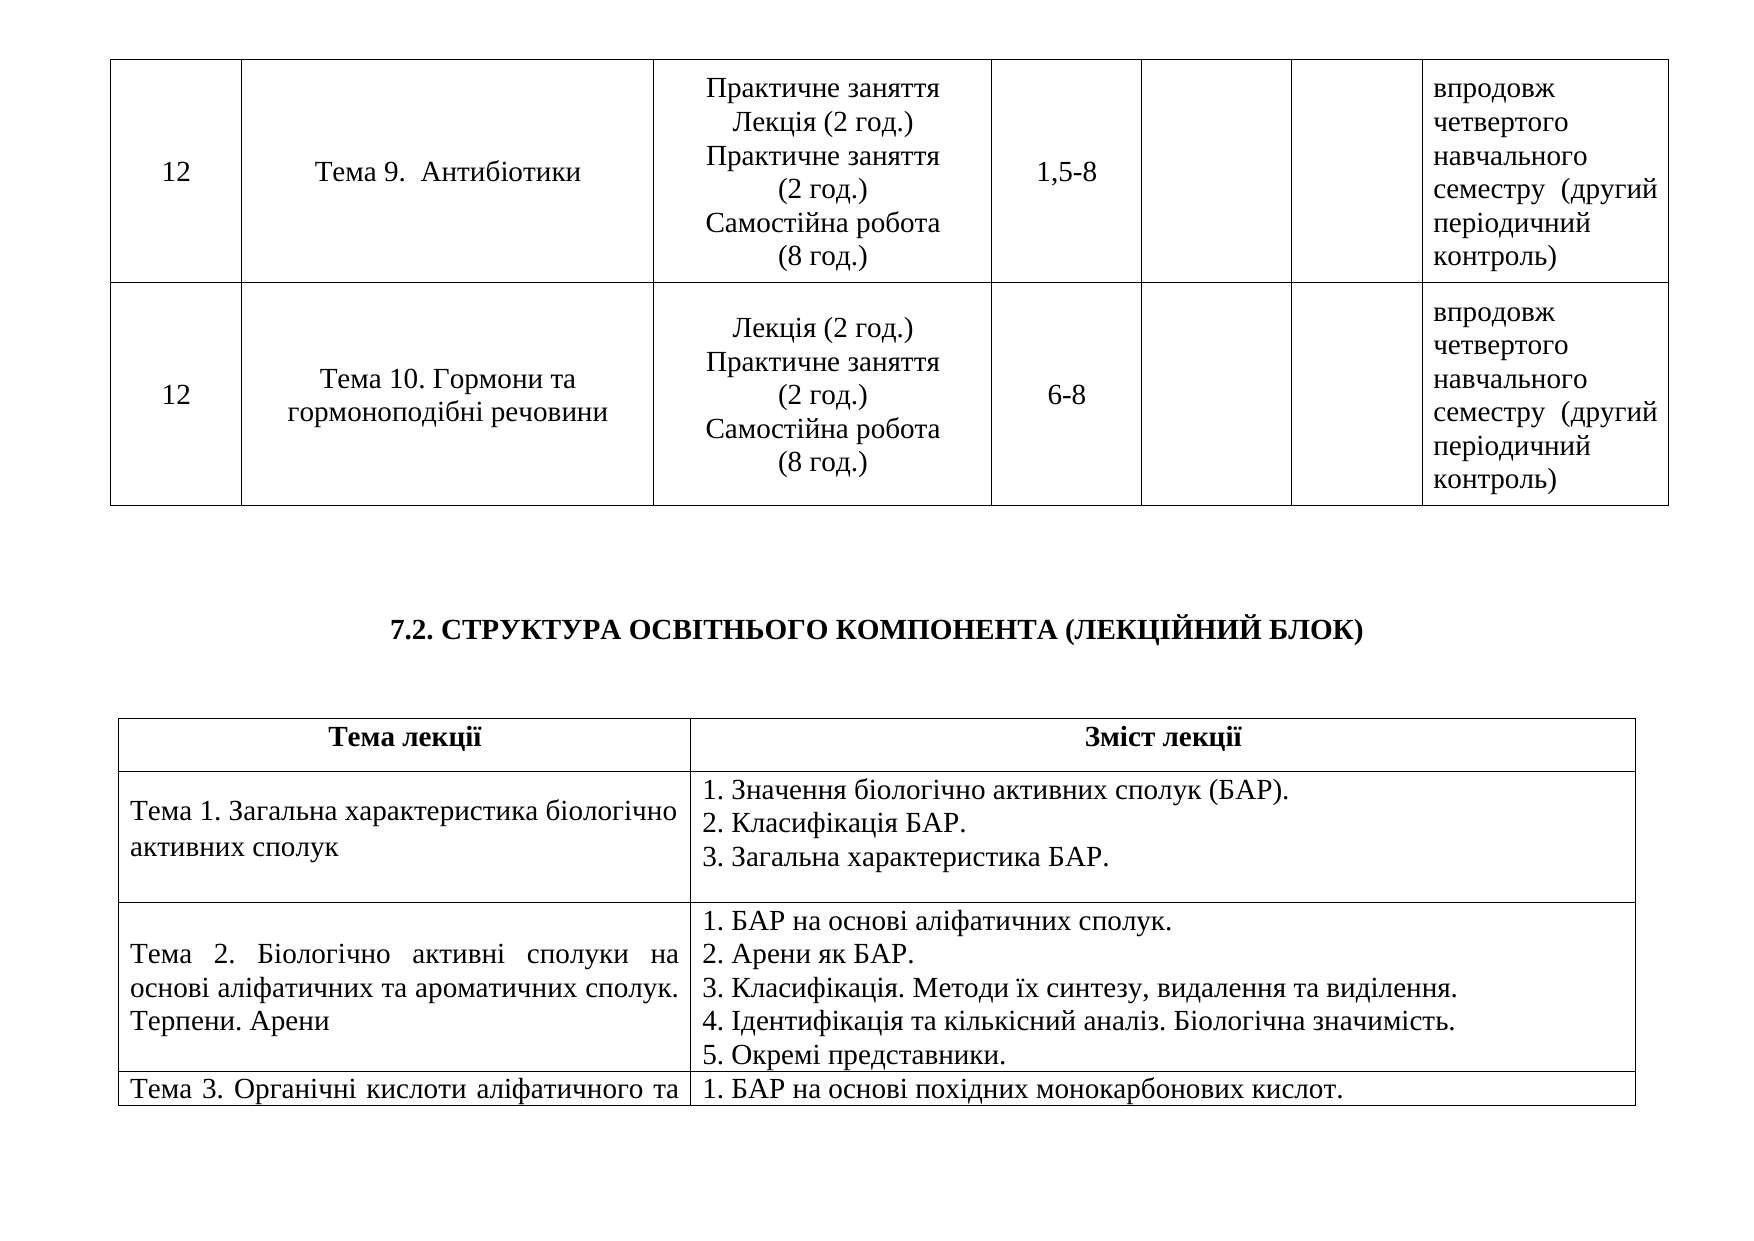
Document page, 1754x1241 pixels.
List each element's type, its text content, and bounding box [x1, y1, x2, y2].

table_cell впродовж четвертого навчального семестру (другий періодичний контроль) [1423, 283, 1668, 505]
table_cell [1142, 60, 1291, 282]
text 7.2. СТРУКТУРА ОСВІТНЬОГО КОМПОНЕНТА (лекційний блок) [118, 612, 1636, 646]
table_cell [1142, 283, 1291, 505]
table_header Зміст лекції [691, 719, 1635, 771]
table_cell 6-8 [992, 283, 1141, 505]
table_cell 1,5-8 [992, 60, 1141, 282]
table_cell [1292, 60, 1422, 282]
table_cell Лекція (2 год.) Практичне заняття (2 год.) Самостійна робота (8 год.) [654, 283, 991, 505]
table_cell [1423, 60, 1668, 282]
table_cell Практичне заняття Лекція (2 год.) Практичне заняття (2 год.) Самостійна робота (8 год.) [654, 60, 991, 282]
table_cell 1. БАР на основі аліфатичних сполук. 2. Арени як БАР. 3. Класифікація. Методи їх синтезу, видалення та виділення. 4. Ідентифікація та кількісний аналіз. Біологічна значимість. 5. Окремі представники. [691, 903, 1635, 1071]
table_cell Тема 2. Біологічно активні сполуки на основі аліфатичних та ароматичних сполук. Терпени. Арени [119, 903, 690, 1071]
table_cell 12 [111, 60, 241, 282]
table_cell Тема 10. Гормони та гормоноподібні речовини [242, 283, 653, 505]
table_header Тема лекції [119, 719, 690, 771]
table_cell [119, 1072, 690, 1105]
table_cell [1292, 283, 1422, 505]
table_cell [691, 1072, 1635, 1105]
table_cell Тема 1. Загальна характеристика біологічно активних сполук [119, 772, 690, 902]
table_cell 12 [111, 283, 241, 505]
table_cell 1. Значення біологічно активних сполук (БАР). 2. Класифікація БАР. 3. Загальна характеристика БАР. [691, 772, 1635, 902]
table_cell Тема 9. Антибіотики [242, 60, 653, 282]
